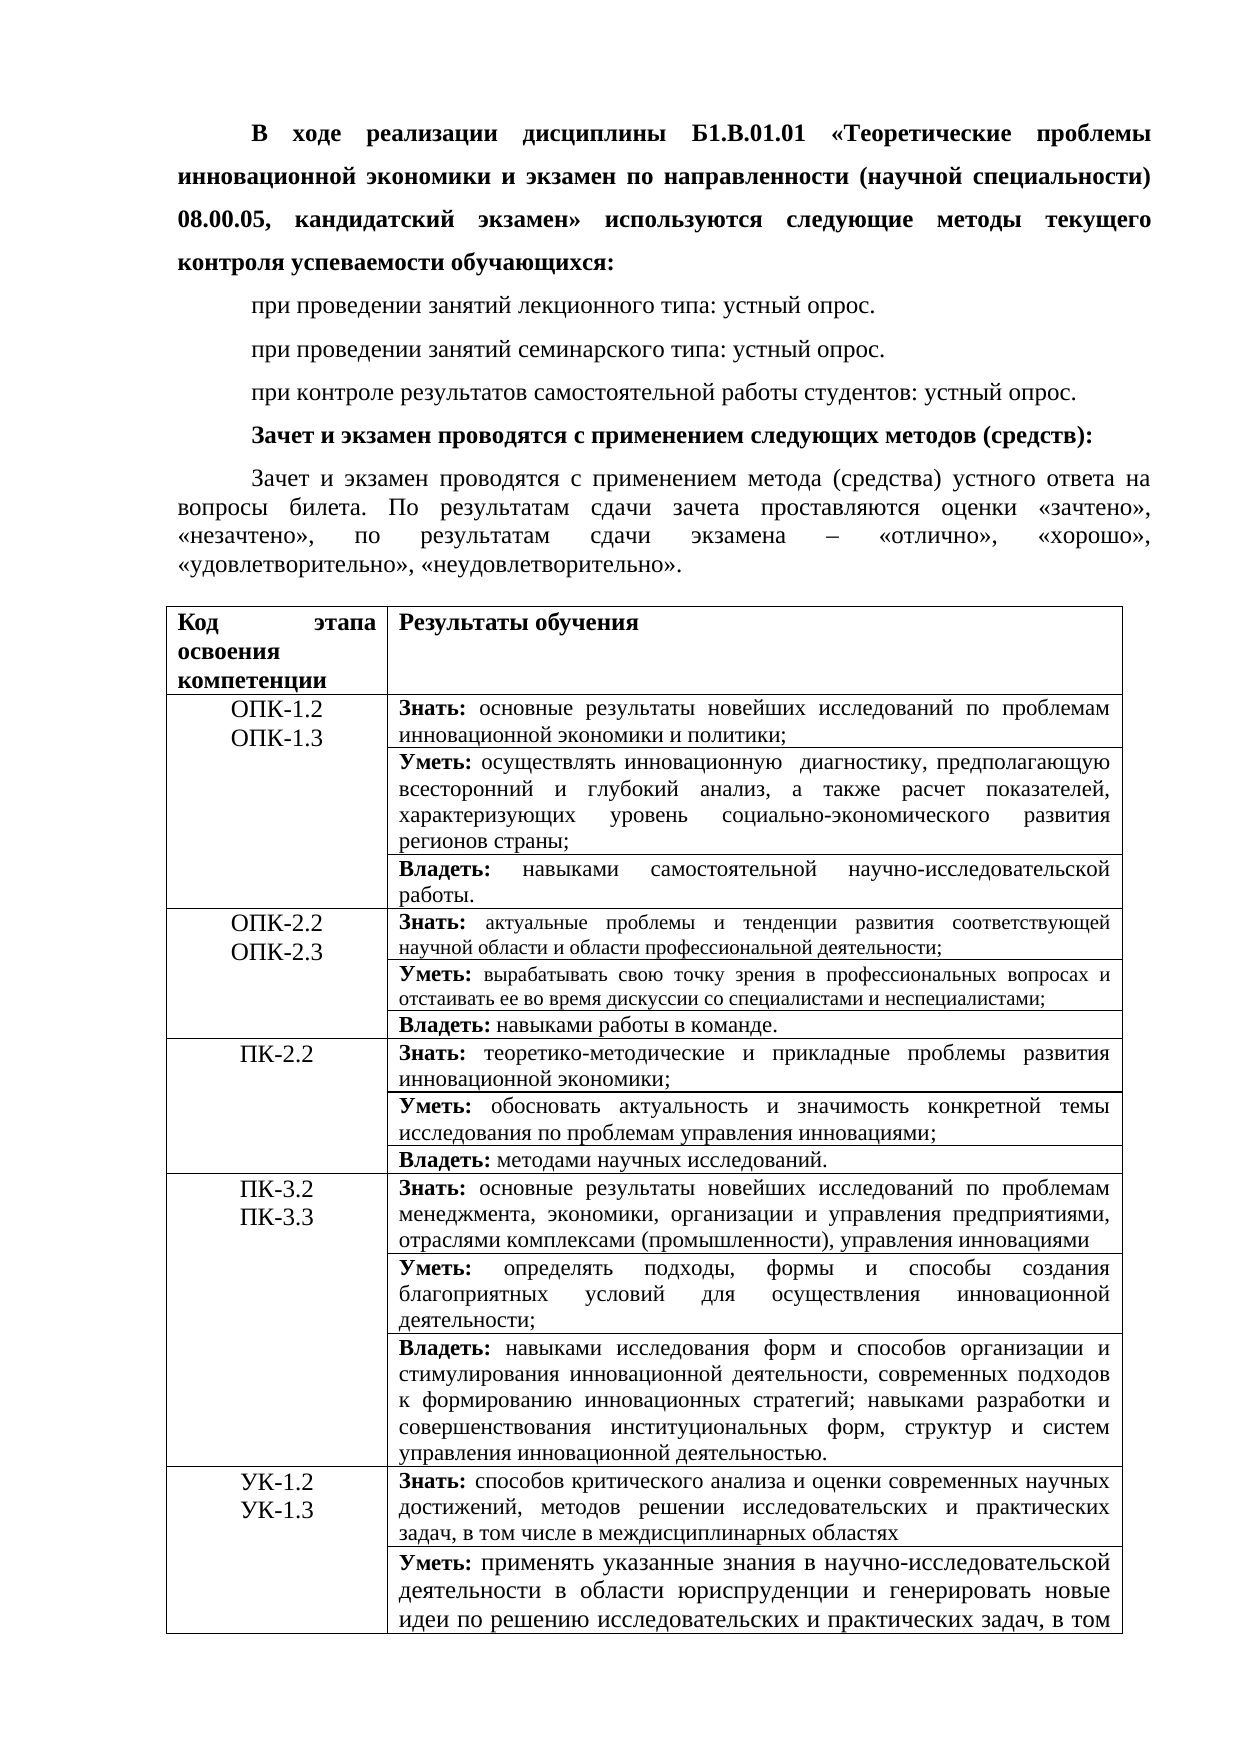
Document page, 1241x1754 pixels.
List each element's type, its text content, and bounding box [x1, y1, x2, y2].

table_cell Знать: основные результаты новейших исследований по проблемам инновационной экономики и политики; [388, 695, 1122, 747]
table_cell Владеть: навыками работы в команде. [388, 1011, 1122, 1038]
table_cell ОПК-2.2 ОПК-2.3 [167, 909, 387, 1038]
table_header Код этапа освоения компетенции [167, 607, 387, 693]
text при проведении занятий лекционного типа: устный опрос. [177, 291, 1152, 319]
table_cell Владеть: навыками самостоятельной научно-исследовательской работы. [388, 855, 1122, 907]
table_cell ОПК-1.2 ОПК-1.3 [167, 695, 387, 907]
table_cell Уметь: определять подходы, формы и способы создания благоприятных условий для осуществления инновационной деятельности; [388, 1254, 1122, 1333]
table_cell Знать: основные результаты новейших исследований по проблемам менеджмента, экономики, организации и управления предприятиями, отраслями комплексами (промышленности), управления инновациями [388, 1174, 1122, 1253]
table_cell Знать: актуальные проблемы и тенденции развития соответствующей научной области и области профессиональной деятельности; [388, 909, 1122, 959]
table_cell Уметь: осуществлять инновационную диагностику, предполагающую всесторонний и глубокий анализ, а также расчет показателей, характеризующих уровень социально-экономического развития регионов страны; [388, 748, 1122, 854]
table_cell Знать: теоретико-методические и прикладные проблемы развития инновационной экономики; [388, 1039, 1122, 1091]
text при контроле результатов самостоятельной работы студентов: устный опрос. [177, 377, 1152, 406]
text Зачет и экзамен проводятся с применением следующих методов (средств): [177, 420, 1152, 449]
text Зачет и экзамен проводятся с применением метода (средства) устного ответа на вопросы билета. По результатам сдачи зачета проставляются оценки «зачтено», «незачтено», по результатам сдачи экзамена – «отлично», «хорошо», «удовлетворительно», «неудовлетворительно». [177, 463, 1152, 578]
table_cell Уметь: вырабатывать свою точку зрения в профессиональных вопросах и отстаивать ее во время дискуссии со специалистами и неспециалистами; [388, 960, 1122, 1010]
table_cell Знать: способов критического анализа и оценки современных научных достижений, методов решении исследовательских и практических задач, в том числе в междисциплинарных областях [388, 1467, 1122, 1546]
table_cell ПК-3.2 ПК-3.3 [167, 1174, 387, 1466]
table_cell Уметь: обосновать актуальность и значимость конкретной темы исследования по проблемам управления инновациями; [388, 1093, 1122, 1145]
table_cell ПК-2.2 [167, 1039, 387, 1173]
text при проведении занятий семинарского типа: устный опрос. [177, 334, 1152, 362]
text В ходе реализации дисциплины Б1.В.01.01 «Теоретические проблемы инновационной экономики и экзамен по направленности (научной специальности) 08.00.05, кандидатский экзамен» используются следующие методы текущего контроля успеваемости обучающихся: [177, 118, 1152, 276]
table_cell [388, 1547, 1122, 1633]
table_cell Владеть: методами научных исследований. [388, 1146, 1122, 1173]
table_cell УК-1.2 УК-1.3 [167, 1467, 387, 1633]
table_header Результаты обучения [388, 607, 1122, 693]
table_cell Владеть: навыками исследования форм и способов организации и стимулирования инновационной деятельности, современных подходов к формированию инновационных стратегий; навыками разработки и совершенствования институциональных форм, структур и систем управления инновационной деятельностью. [388, 1334, 1122, 1466]
